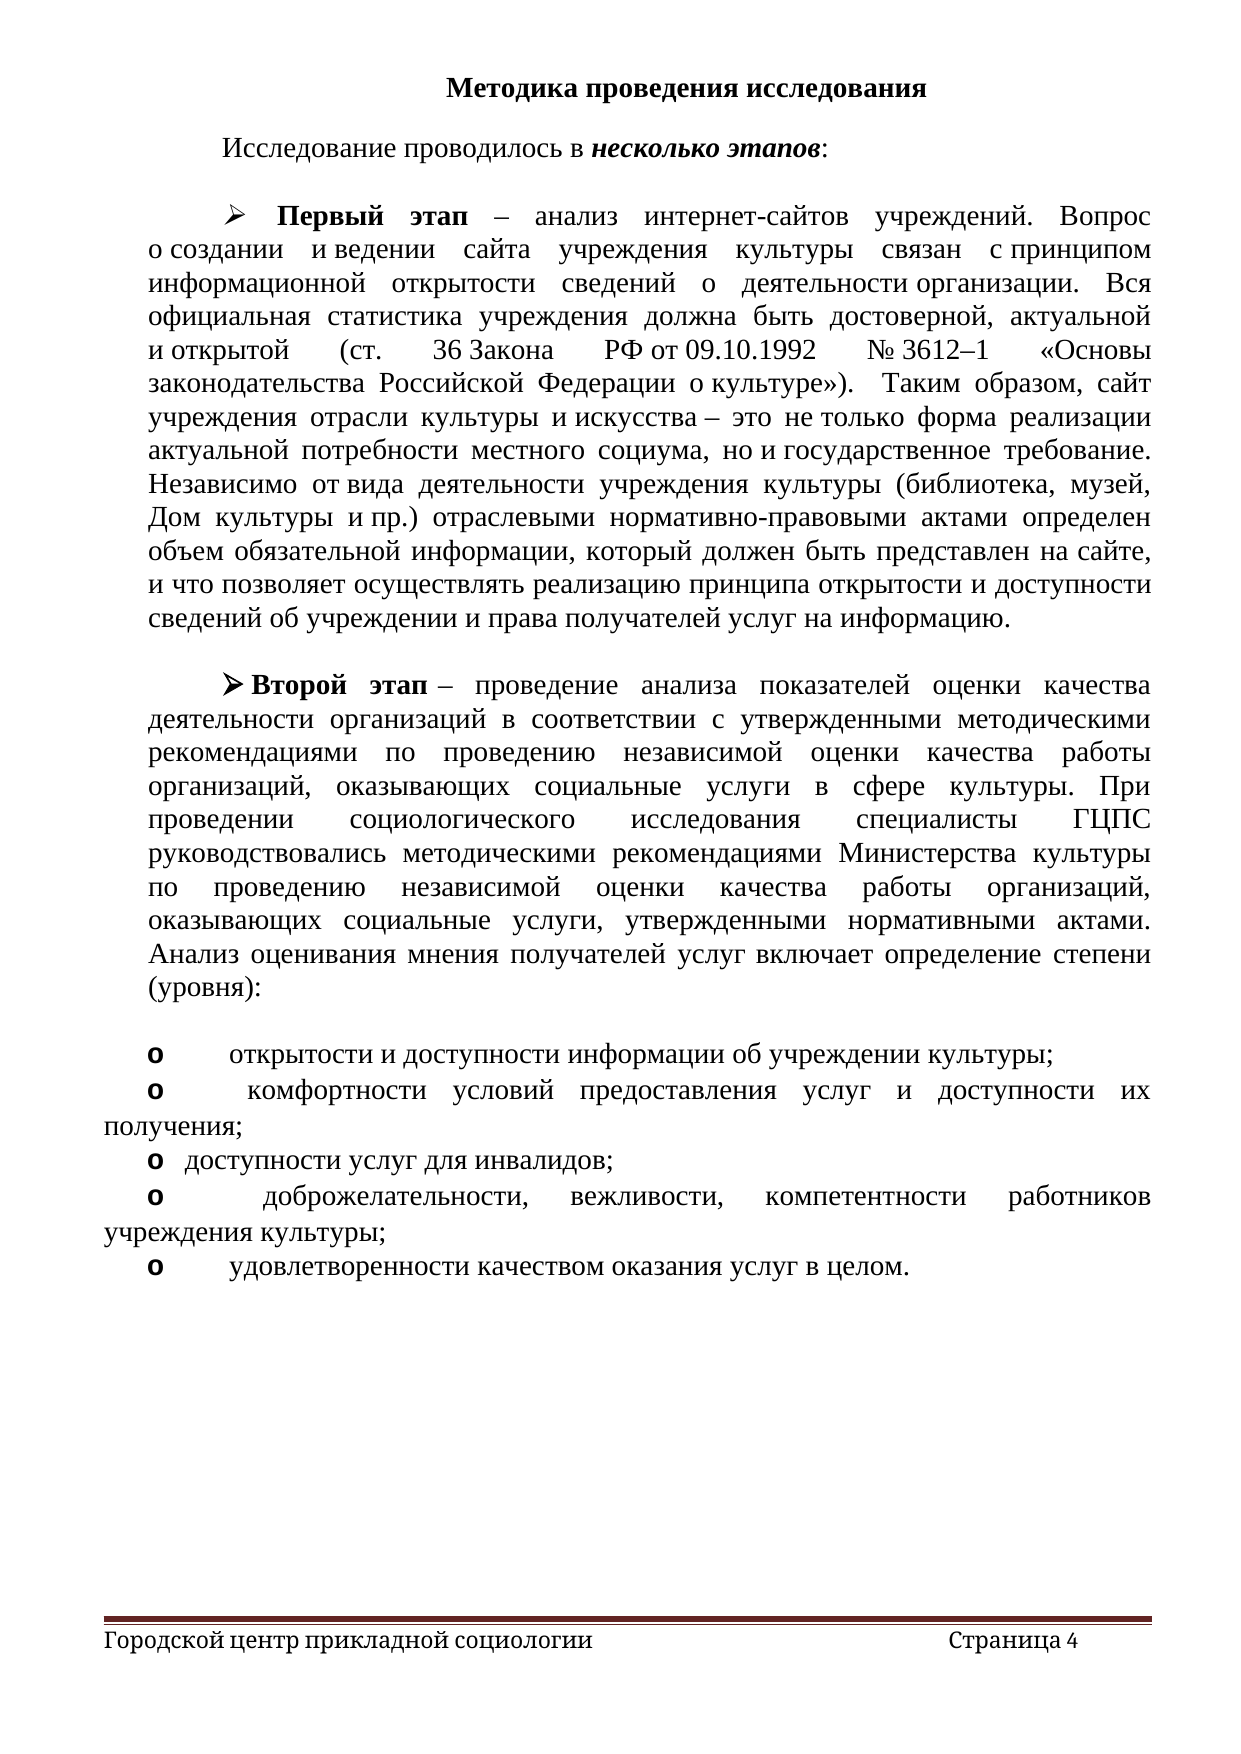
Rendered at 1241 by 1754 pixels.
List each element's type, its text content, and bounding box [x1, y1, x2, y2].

text Методика проведения исследования [148, 71, 1152, 104]
list комфортности условий предоставления услуг и доступности их получения; [103, 1072, 1152, 1142]
text Исследование проводилось в несколько этапов: [148, 131, 1152, 164]
list доброжелательности, вежливости, компетентности работников учреждения культуры; [103, 1178, 1152, 1248]
list Первый этап – анализ интернет-сайтов учреждений. Вопрос о создании и ведении сайта учреждения культуры связан с принципом информационной открытости сведений о деятельности организации. Вся официальная статистика учреждения должна быть достоверной, актуальной и открытой (ст. 36 Закона РФ от 09.10.1992 № 3612–1 «Основы законодательства Российской Федерации о культуре»). Таким образом, сайт учреждения отрасли культуры и искусства – это не только форма реализации актуальной потребности местного социума, но и государственное требование. Независимо от вида деятельности учреждения культуры (библиотека, музей, Дом культуры и пр.) отраслевыми нормативно-правовыми актами определен объем обязательной информации, который должен быть представлен на сайте, и что позволяет осуществлять реализацию принципа открытости и доступности сведений об учреждении и права получателей услуг на информацию. [148, 198, 1152, 634]
list доступности услуг для инвалидов; [103, 1142, 1152, 1178]
list открытости и доступности информации об учреждении культуры; [103, 1036, 1152, 1072]
list Второй этап – проведение анализа показателей оценки качества деятельности организаций в соответствии с утвержденными методическими рекомендациями по проведению независимой оценки качества работы организаций, оказывающих социальные услуги в сфере культуры. При проведении социологического исследования специалисты ГЦПС руководствовались методическими рекомендациями Министерства культуры по проведению независимой оценки качества работы организаций, оказывающих социальные услуги, утвержденными нормативными актами. Анализ оценивания мнения получателей услуг включает определение степени (уровня): [148, 667, 1152, 1003]
list удовлетворенности качеством оказания услуг в целом. [103, 1248, 1152, 1284]
